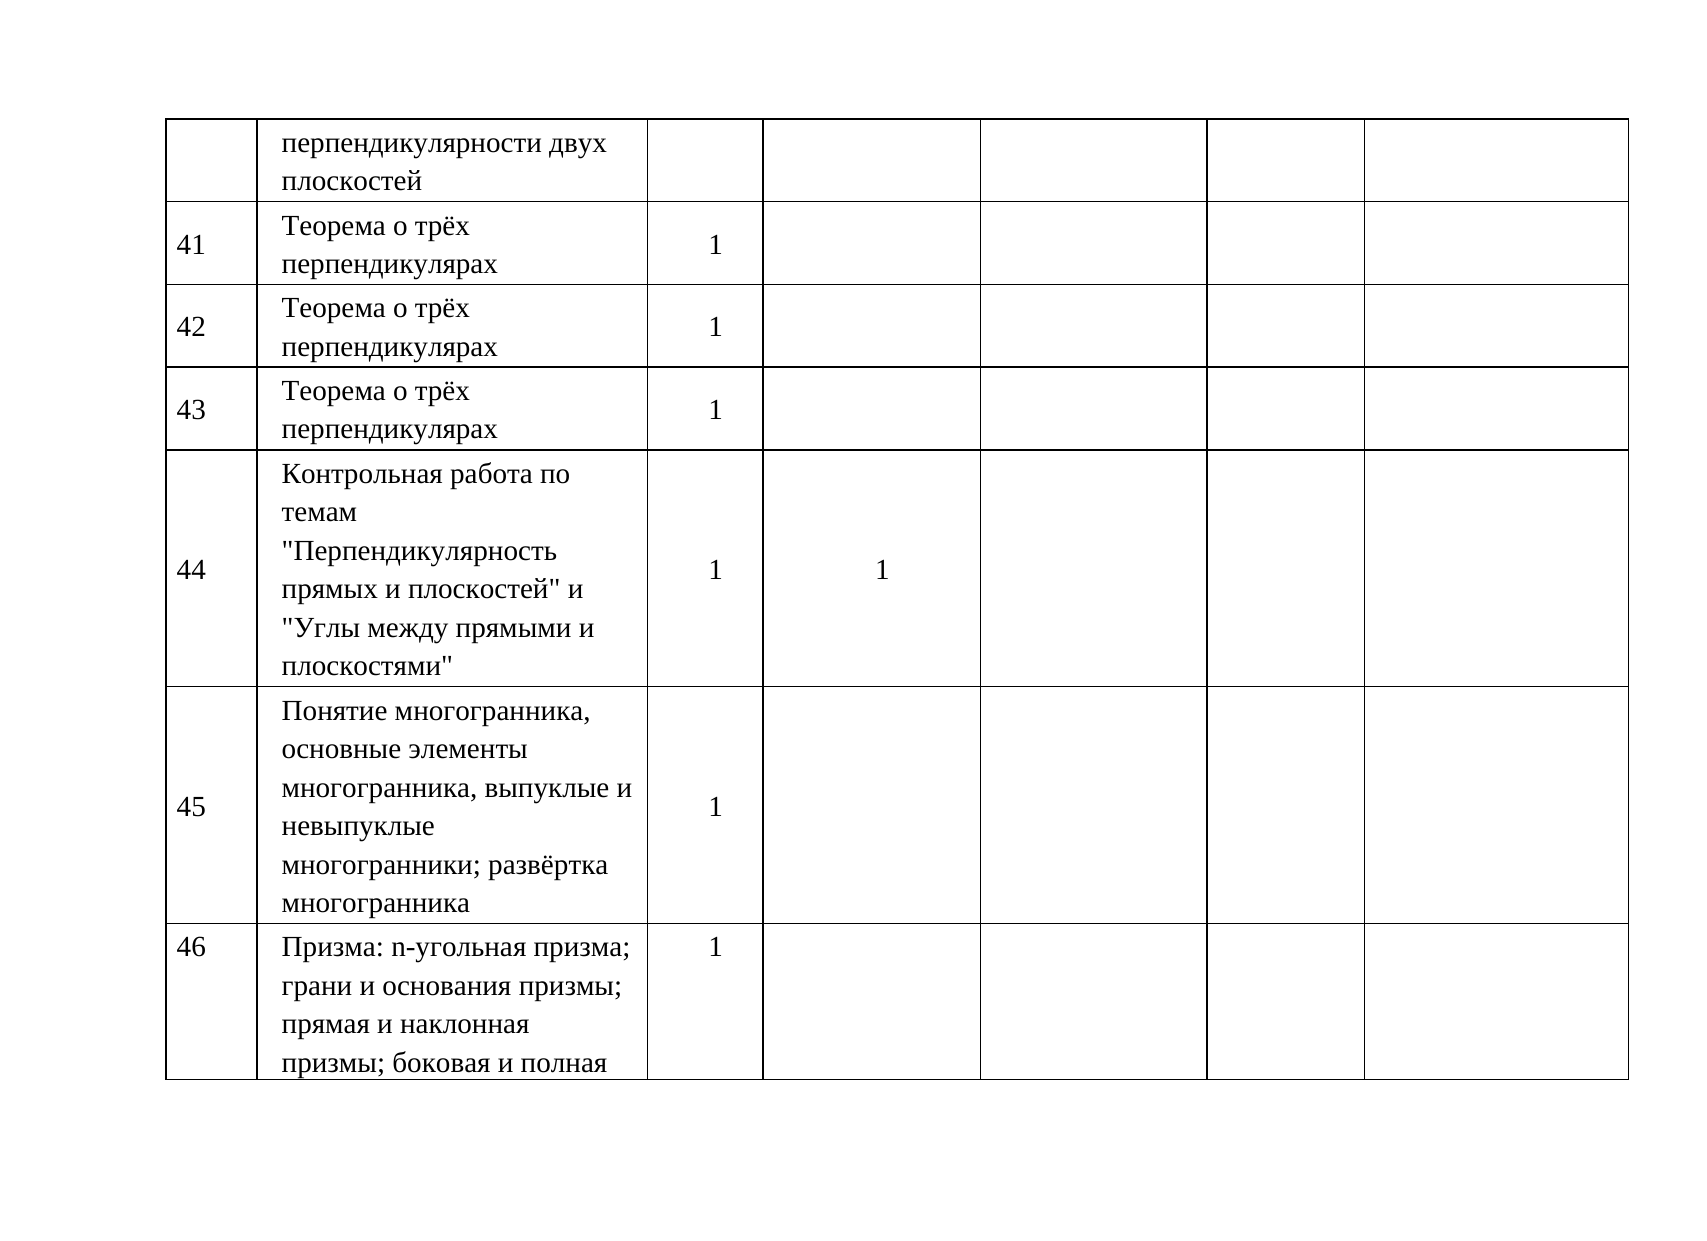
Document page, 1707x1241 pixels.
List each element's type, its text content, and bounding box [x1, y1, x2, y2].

table_cell [764, 285, 980, 366]
table_cell [1365, 202, 1628, 283]
table_cell 1 [764, 451, 980, 686]
table_cell [981, 924, 1206, 1079]
table_cell 41 [167, 202, 256, 283]
table_cell [981, 687, 1206, 923]
table_cell [1208, 202, 1364, 283]
table_cell Контрольная работа по темам "Перпендикулярность прямых и плоскостей" и "Углы между прямыми и плоскостями" [258, 451, 647, 686]
table_cell [1208, 368, 1364, 449]
table_cell [981, 202, 1206, 283]
table_cell 1 [648, 202, 762, 283]
table_cell [1365, 451, 1628, 686]
table_cell [764, 368, 980, 449]
table_cell [764, 120, 980, 201]
table_cell 1 [648, 451, 762, 686]
table_cell [981, 451, 1206, 686]
table_cell 44 [167, 451, 256, 686]
table_cell 43 [167, 368, 256, 449]
table_cell 1 [648, 285, 762, 366]
table_cell [1208, 285, 1364, 366]
table_cell Теорема о трёх перпендикулярах [258, 285, 647, 366]
table_cell [1365, 687, 1628, 923]
table_cell 40 [167, 120, 256, 201]
table_cell 1 [648, 924, 762, 1079]
table_cell 42 [167, 285, 256, 366]
table_cell Понятие многогранника, основные элементы многогранника, выпуклые и невыпуклые многогранники; развёртка многогранника [258, 687, 647, 923]
table_cell [981, 285, 1206, 366]
table_cell 46 [167, 924, 256, 1079]
table_cell Теорема о трёх перпендикулярах [258, 368, 647, 449]
table_cell [1365, 120, 1628, 201]
table_cell [1208, 687, 1364, 923]
table_cell [1208, 451, 1364, 686]
table_cell 1 [648, 687, 762, 923]
table_cell 45 [167, 687, 256, 923]
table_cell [258, 120, 647, 201]
table_cell [981, 120, 1206, 201]
table_cell [1208, 120, 1364, 201]
table_cell [1365, 924, 1628, 1079]
table_cell [1365, 368, 1628, 449]
table_cell [764, 924, 980, 1079]
table_cell [1365, 285, 1628, 366]
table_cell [258, 924, 647, 1079]
table_cell [764, 202, 980, 283]
table_cell 1 [648, 120, 762, 201]
table_cell [764, 687, 980, 923]
table_cell 1 [648, 368, 762, 449]
table_cell Теорема о трёх перпендикулярах [258, 202, 647, 283]
table_cell [981, 368, 1206, 449]
table_cell [1208, 924, 1364, 1079]
